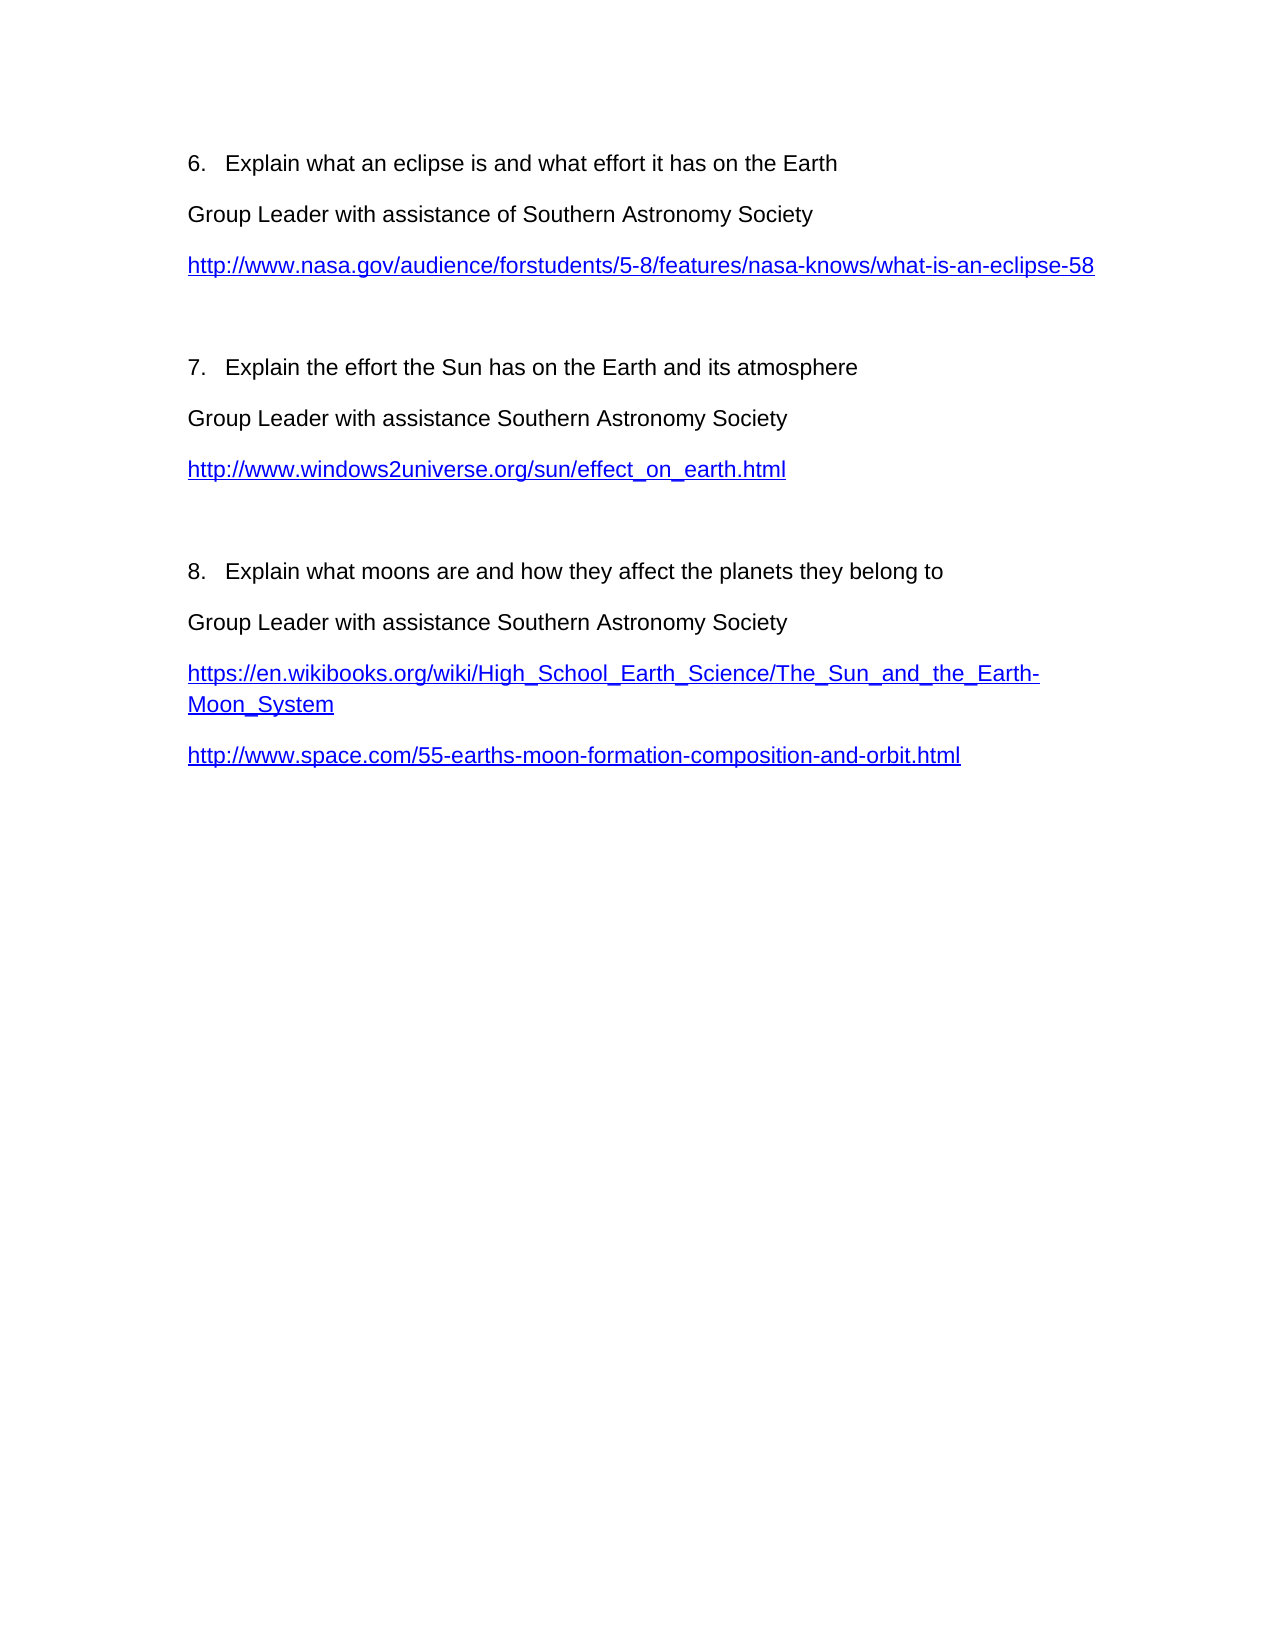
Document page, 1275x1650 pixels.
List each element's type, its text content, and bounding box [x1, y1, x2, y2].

text Group Leader with assistance Southern Astronomy Society [187, 609, 1125, 636]
list Explain what an eclipse is and what effort it has on the Earth [187, 150, 1125, 176]
text Group Leader with assistance of Southern Astronomy Society [187, 201, 1125, 227]
text http://www.nasa.gov/audience/forstudents/5-8/features/nasa-knows/what-is-an-eclipse-58 [187, 252, 1125, 278]
text Group Leader with assistance Southern Astronomy Society [187, 405, 1125, 432]
text http://www.windows2universe.org/sun/effect_on_earth.html [187, 456, 1125, 483]
list Explain what moons are and how they affect the planets they belong to [187, 558, 1125, 585]
list Explain the effort the Sun has on the Earth and its atmosphere [187, 354, 1125, 381]
text https://en.wikibooks.org/wiki/High_School_Earth_Science/The_Sun_and_the_Earth-Moon_System [187, 660, 1125, 717]
text http://www.space.com/55-earths-moon-formation-composition-and-orbit.html [187, 742, 1125, 768]
